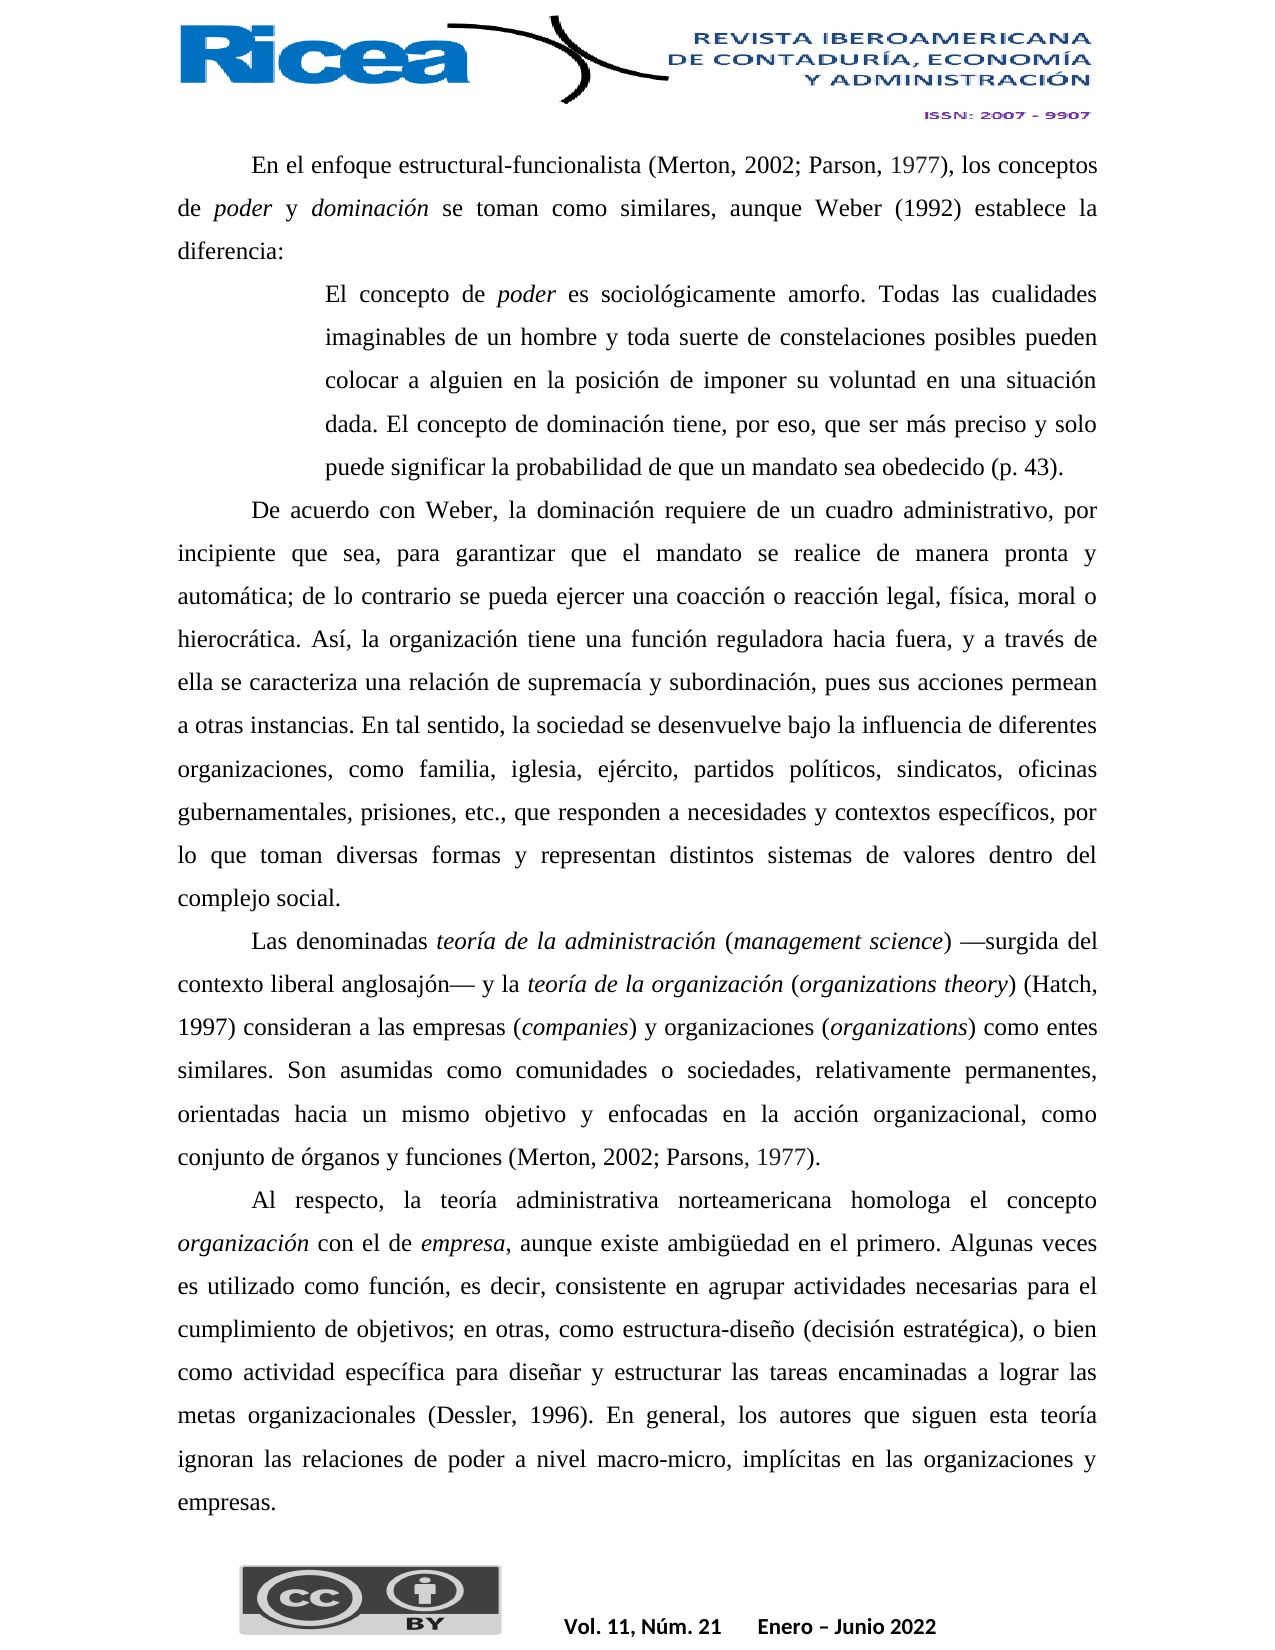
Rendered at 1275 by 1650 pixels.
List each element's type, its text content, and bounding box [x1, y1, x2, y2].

text Las denominadas teoría de la administración (management science) —surgida del contexto liberal anglosajón— y la teoría de la organización (organizations theory) (Hatch, 1997) consideran a las empresas (companies) y organizaciones (organizations) como entes similares. Son asumidas como comunidades o sociedades, relativamente permanentes, orientadas hacia un mismo objetivo y enfocadas en la acción organizacional, como conjunto de órganos y funciones (Merton, 2002; Parsons, 1977). [177, 926, 1098, 1171]
text En el enfoque estructural-funcionalista (Merton, 2002; Parson, 1977), los conceptos de poder y dominación se toman como similares, aunque Weber (1992) establece la diferencia: [177, 150, 1098, 265]
text Al respecto, la teoría administrativa norteamericana homologa el concepto organización con el de empresa, aunque existe ambigüedad en el primero. Algunas veces es utilizado como función, es decir, consistente en agrupar actividades necesarias para el cumplimiento de objetivos; en otras, como estructura-diseño (decisión estratégica), o bien como actividad específica para diseñar y estructurar las tareas encaminadas a lograr las metas organizacionales (Dessler, 1996). En general, los autores que siguen esta teoría ignoran las relaciones de poder a nivel macro-micro, implícitas en las organizaciones y empresas. [177, 1185, 1098, 1516]
text De acuerdo con Weber, la dominación requiere de un cuadro administrativo, por incipiente que sea, para garantizar que el mandato se realice de manera pronta y automática; de lo contrario se pueda ejercer una coacción o reacción legal, física, moral o hierocrática. Así, la organización tiene una función reguladora hacia fuera, y a través de ella se caracteriza una relación de supremacía y subordinación, pues sus acciones permean a otras instancias. En tal sentido, la sociedad se desenvuelve bajo la influencia de diferentes organizaciones, como familia, iglesia, ejército, partidos políticos, sindicatos, oficinas gubernamentales, prisiones, etc., que responden a necesidades y contextos específicos, por lo que toman diversas formas y representan distintos sistemas de valores dentro del complejo social. [177, 495, 1098, 912]
picture [239, 1565, 502, 1635]
text El concepto de poder es sociológicamente amorfo. Todas las cualidades imaginables de un hombre y toda suerte de constelaciones posibles pueden colocar a alguien en la posición de imponer su voluntad en una situación dada. El concepto de dominación tiene, por eso, que ser más preciso y solo puede significar la probabilidad de que un mandato sea obedecido (p. 43). [325, 279, 1098, 481]
